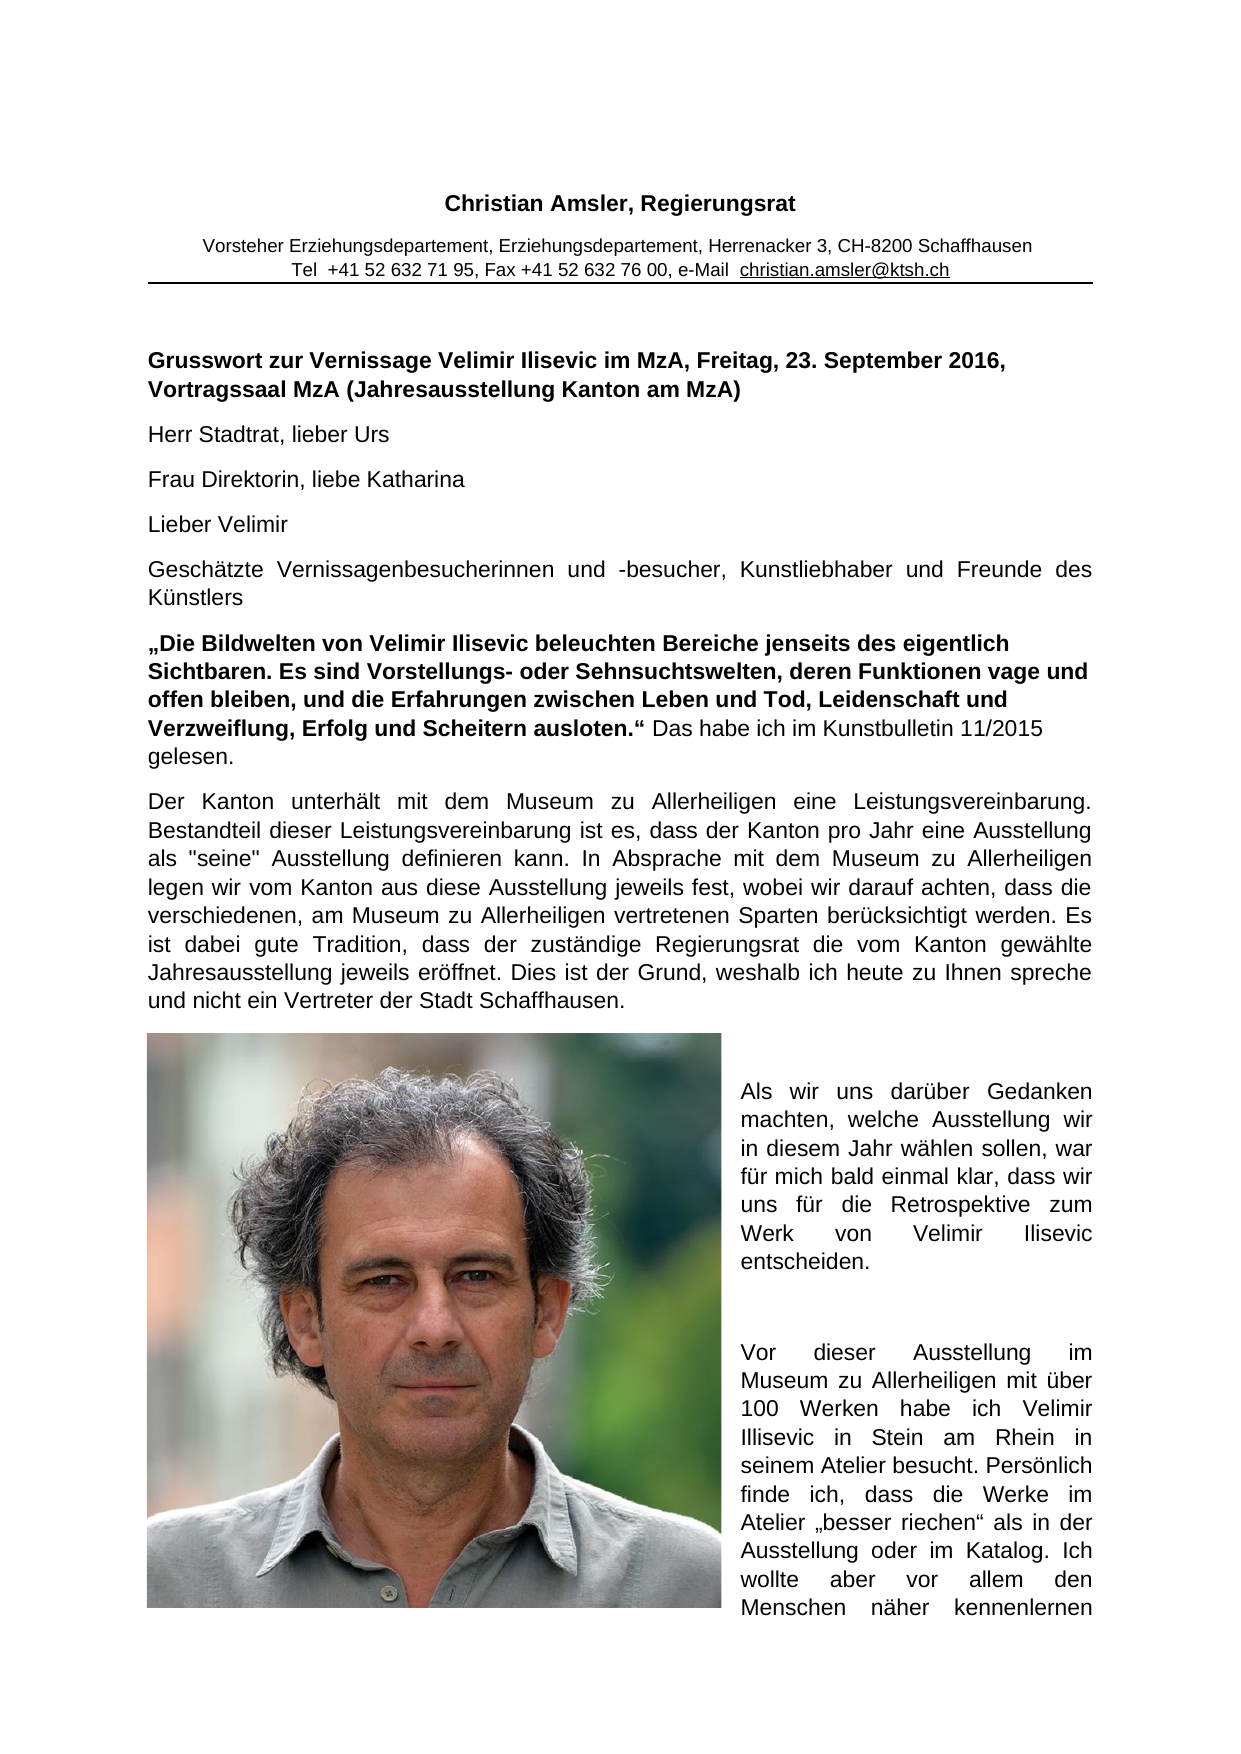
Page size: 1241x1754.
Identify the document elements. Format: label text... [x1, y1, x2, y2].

text Geschätzte Vernissagenbesucherinnen und -besucher, Kunstliebhaber und Freunde des Künstlers [148, 556, 1093, 611]
text Frau Direktorin, liebe Katharina [148, 466, 1093, 492]
text Der Kanton unterhält mit dem Museum zu Allerheiligen eine Leistungsvereinbarung. Bestandteil dieser Leistungsvereinbarung ist es, dass der Kanton pro Jahr eine Ausstellung als "seine" Ausstellung definieren kann. In Absprache mit dem Museum zu Allerheiligen legen wir vom Kanton aus diese Ausstellung jeweils fest, wobei wir darauf achten, dass die verschiedenen, am Museum zu Allerheiligen vertretenen Sparten berücksichtigt werden. Es ist dabei gute Tradition, dass der zuständige Regierungsrat die vom Kanton gewählte Jahresausstellung jeweils eröffnet. Dies ist der Grund, weshalb ich heute zu Ihnen spreche und nicht ein Vertreter der Stadt Schaffhausen. [148, 788, 1093, 1014]
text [148, 1338, 1093, 1621]
text Christian Amsler, Regierungsrat [148, 190, 1093, 216]
picture [146, 1033, 722, 1608]
text „Die Bildwelten von Velimir Ilisevic beleuchten Bereiche jenseits des eigentlich Sichtbaren. Es sind Vorstellungs- oder Sehnsuchtswelten, deren Funktionen vage und offen bleiben, und die Erfahrungen zwischen Leben und Tod, Leidenschaft und Verzweiflung, Erfolg und Scheitern ausloten.“ Das habe ich im Kunstbulletin 11/2015 gelesen. [148, 629, 1093, 769]
text Lieber Velimir [148, 511, 1093, 537]
text Als wir uns darüber Gedanken machten, welche Ausstellung wir in diesem Jahr wählen sollen, war für mich bald einmal klar, dass wir uns für die Retrospektive zum Werk von Velimir Ilisevic entscheiden. [722, 1078, 1093, 1274]
text Herr Stadtrat, lieber Urs [148, 421, 1093, 447]
text Grusswort zur Vernissage Velimir Ilisevic im MzA, Freitag, 23. September 2016, Vortragssaal MzA (Jahresausstellung Kanton am MzA) [148, 347, 1093, 402]
text Vorsteher Erziehungsdepartement, Erziehungsdepartement, Herrenacker 3, CH-8200 Schaffhausen Tel +41 52 632 71 95, Fax +41 52 632 76 00, e-Mail christian.amsler@ktsh.ch [148, 235, 1093, 282]
